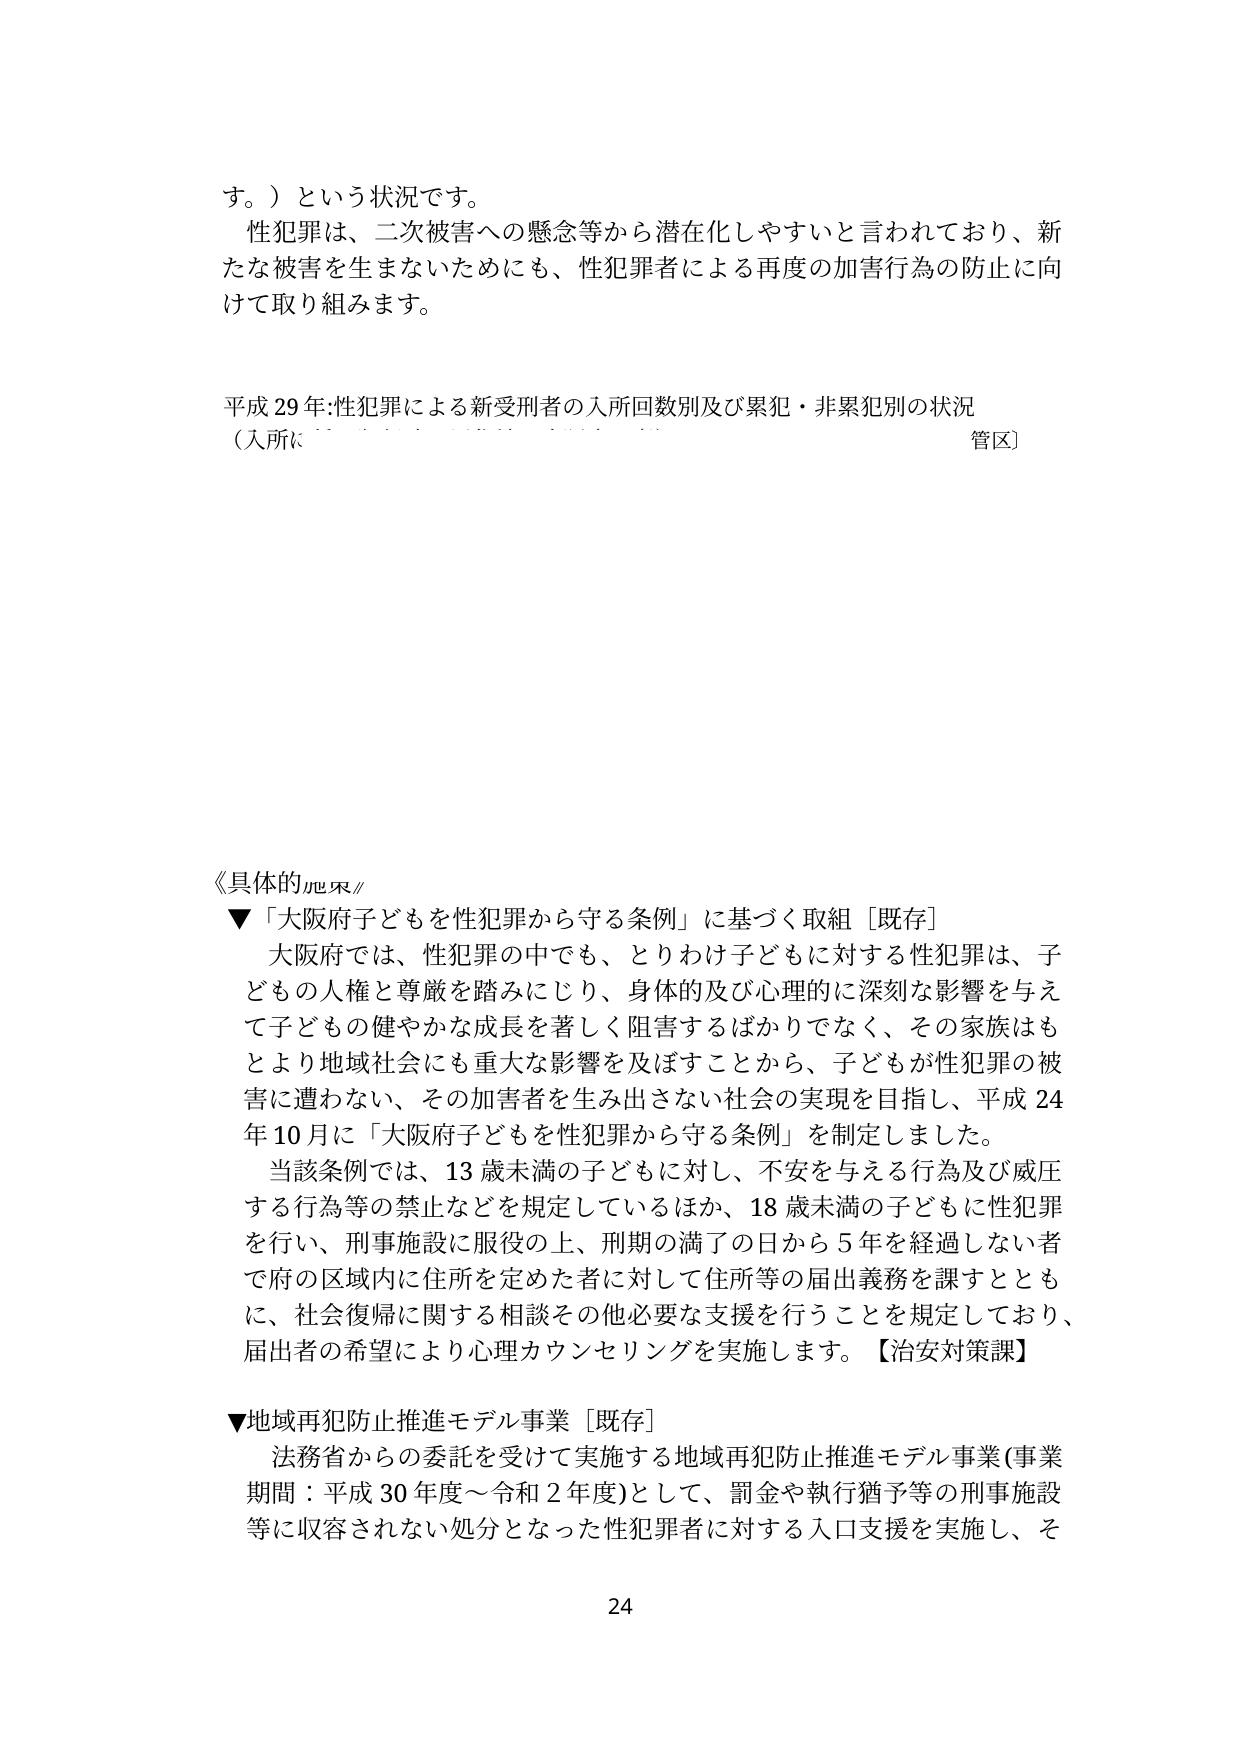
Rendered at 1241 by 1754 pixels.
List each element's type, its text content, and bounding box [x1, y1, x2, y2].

text 《具体的施策》 [177, 864, 1063, 900]
text 平成29年:性犯罪による新受刑者の入所回数別及び累犯・非累犯別の状況 [177, 389, 1063, 422]
text ▼地域再犯防止推進モデル事業［既存］ [177, 1401, 1063, 1437]
text 性犯罪は、二次被害への懸念等から潜在化しやすいと言われており、新たな被害を生まないためにも、性犯罪者による再度の加害行為の防止に向けて取り組みます。 [221, 213, 1063, 321]
text ▼「大阪府子どもを性犯罪から守る条例」に基づく取組［既存］ [177, 900, 1063, 936]
text 大阪府では、性犯罪の中でも、とりわけ子どもに対する性犯罪は、子どもの人権と尊厳を踏みにじり、身体的及び心理的に深刻な影響を与えて子どもの健やかな成長を著しく阻害するばかりでなく、その家族はもとより地域社会にも重大な影響を及ぼすことから、子どもが性犯罪の被害に遭わない、その加害者を生み出さない社会の実現を目指し、平成24年10月に「大阪府子どもを性犯罪から守る条例」を制定しました。 [243, 936, 1063, 1152]
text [221, 1437, 1063, 1546]
text （入所に係る犯行時の居住地が大阪府の者）〔データ提供：法務省大阪矯正管区〕 [177, 422, 1063, 455]
text 当該条例では、13 歳未満の子どもに対し、不安を与える行為及び威圧する行為等の禁止などを規定しているほか、18 歳未満の子どもに性犯罪を行い、刑事施設に服役の上、刑期の満了の日から５年を経過しない者で府の区域内に住所を定めた者に対して住所等の届出義務を課すとともに、社会復帰に関する相談その他必要な支援を行うことを規定しており、届出者の希望により心理カウンセリングを実施します。【治安対策課】 [243, 1152, 1063, 1367]
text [221, 177, 1063, 213]
